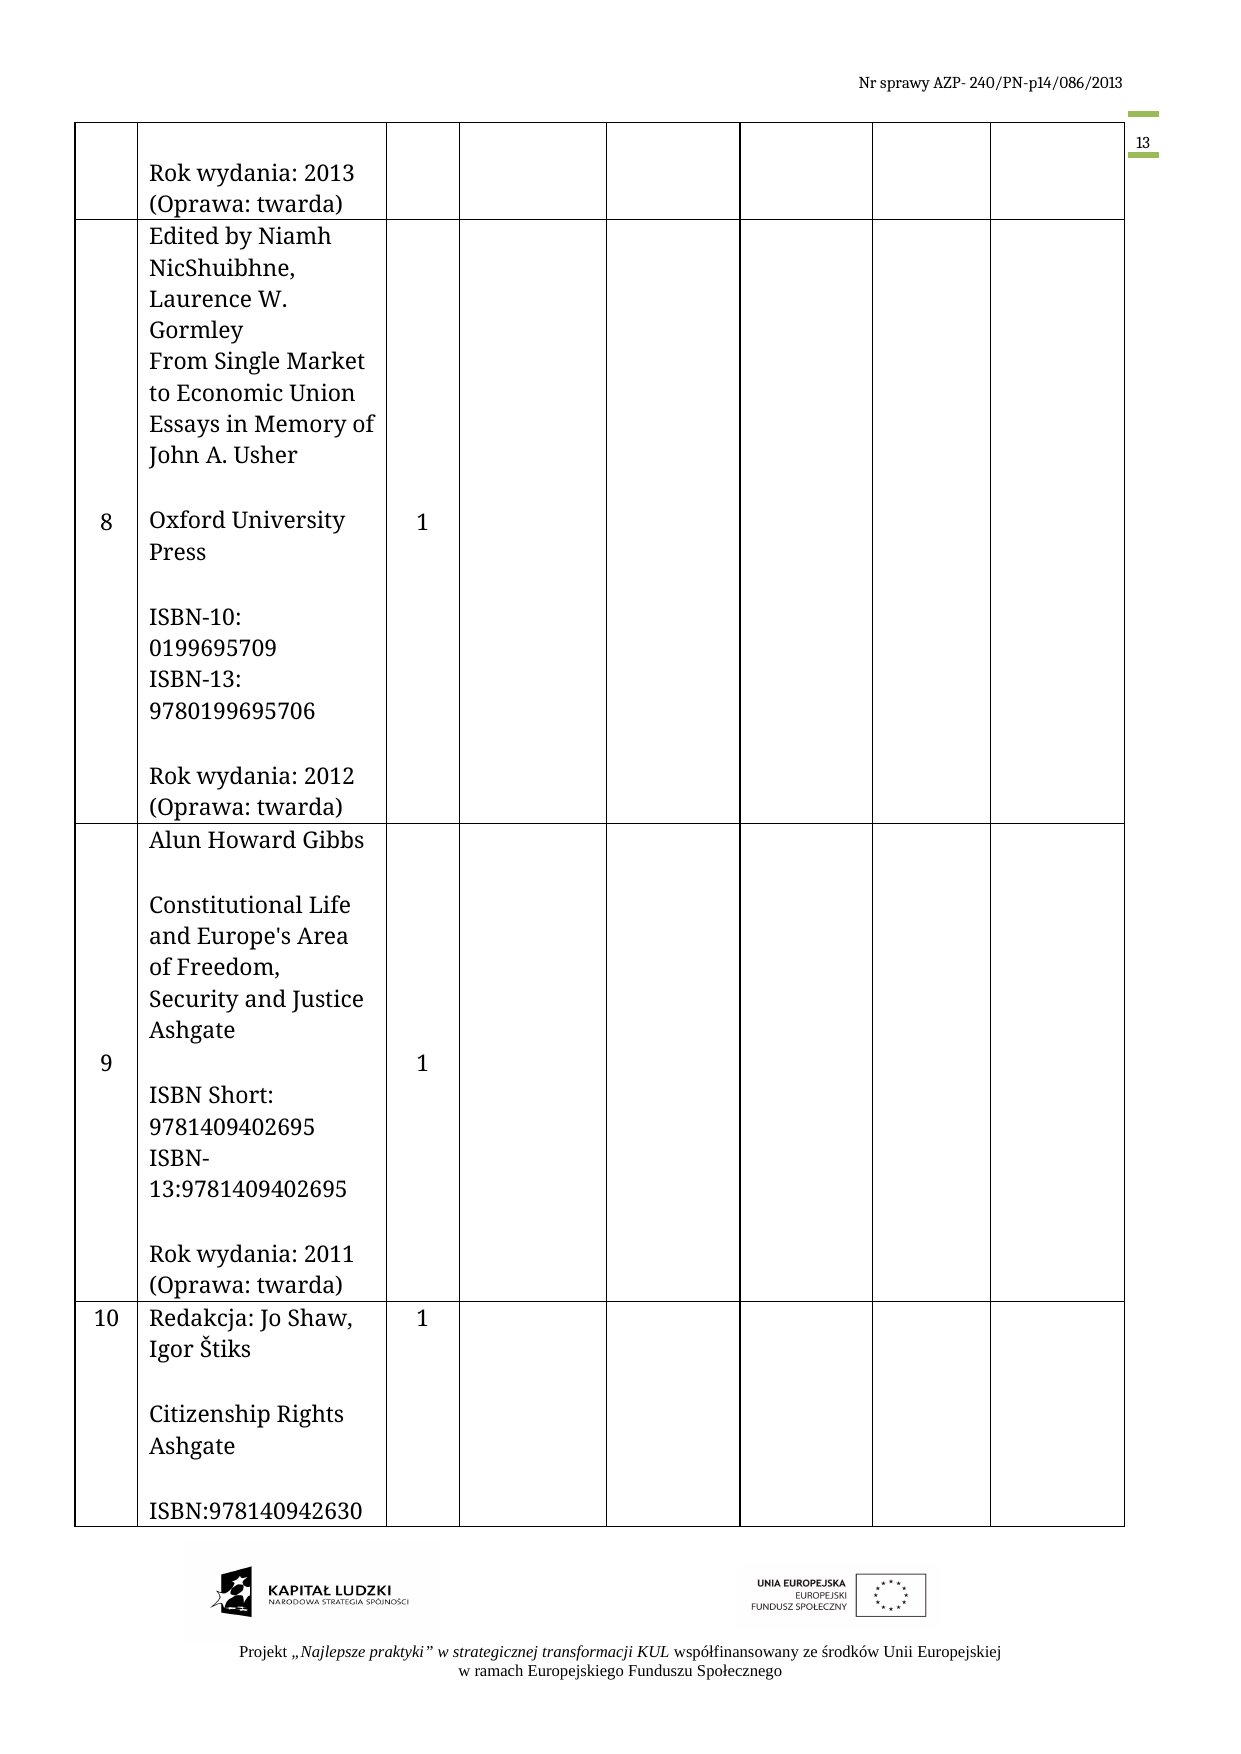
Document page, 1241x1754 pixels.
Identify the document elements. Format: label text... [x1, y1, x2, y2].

table_cell 9 [76, 824, 137, 1301]
table_cell 1 [387, 1302, 459, 1526]
table_cell [460, 1302, 606, 1526]
picture [738, 1563, 940, 1629]
table_cell 1 [387, 220, 459, 822]
table_cell [607, 220, 739, 822]
table_cell [741, 123, 872, 219]
table_cell Alun Howard Gibbs Constitutional Life and Europe's Area of Freedom, Security and Justice Ashgate ISBN Short: 9781409402695 ISBN-13:9781409402695 Rok wydania: 2011 (Oprawa: twarda) [138, 824, 386, 1301]
table_cell [991, 123, 1124, 219]
table_cell 7 [76, 123, 137, 219]
table_cell 1 [387, 824, 459, 1301]
table_cell [873, 220, 990, 822]
table_cell 8 [76, 220, 137, 822]
table_cell [607, 123, 739, 219]
table_cell [607, 1302, 739, 1526]
table_cell [991, 1302, 1124, 1526]
table_cell [460, 123, 606, 219]
table_cell [607, 824, 739, 1301]
table_cell 1 [387, 123, 459, 219]
table_cell [873, 1302, 990, 1526]
table_cell [460, 220, 606, 822]
table_cell [873, 824, 990, 1301]
table_cell [873, 123, 990, 219]
table_cell Edited by Niamh NicShuibhne, Laurence W. Gormley From Single Market to Economic Union Essays in Memory of John A. Usher Oxford University Press ISBN-10: 0199695709 ISBN-13: 9780199695706 Rok wydania: 2012 (Oprawa: twarda) [138, 220, 386, 822]
table_cell [991, 220, 1124, 822]
table_cell 10 [76, 1302, 137, 1526]
table_cell [460, 824, 606, 1301]
table_cell [991, 824, 1124, 1301]
table_cell [741, 824, 872, 1301]
table_cell Redakcja: Jo Shaw, Igor Štiks Citizenship Rights Ashgate ISBN:9781409426301 ISBN Short: 9781409426301 Rok wydania: 2013 (Oprawa: miękka) [138, 1302, 386, 1526]
table_cell [741, 1302, 872, 1526]
table_cell [741, 220, 872, 822]
